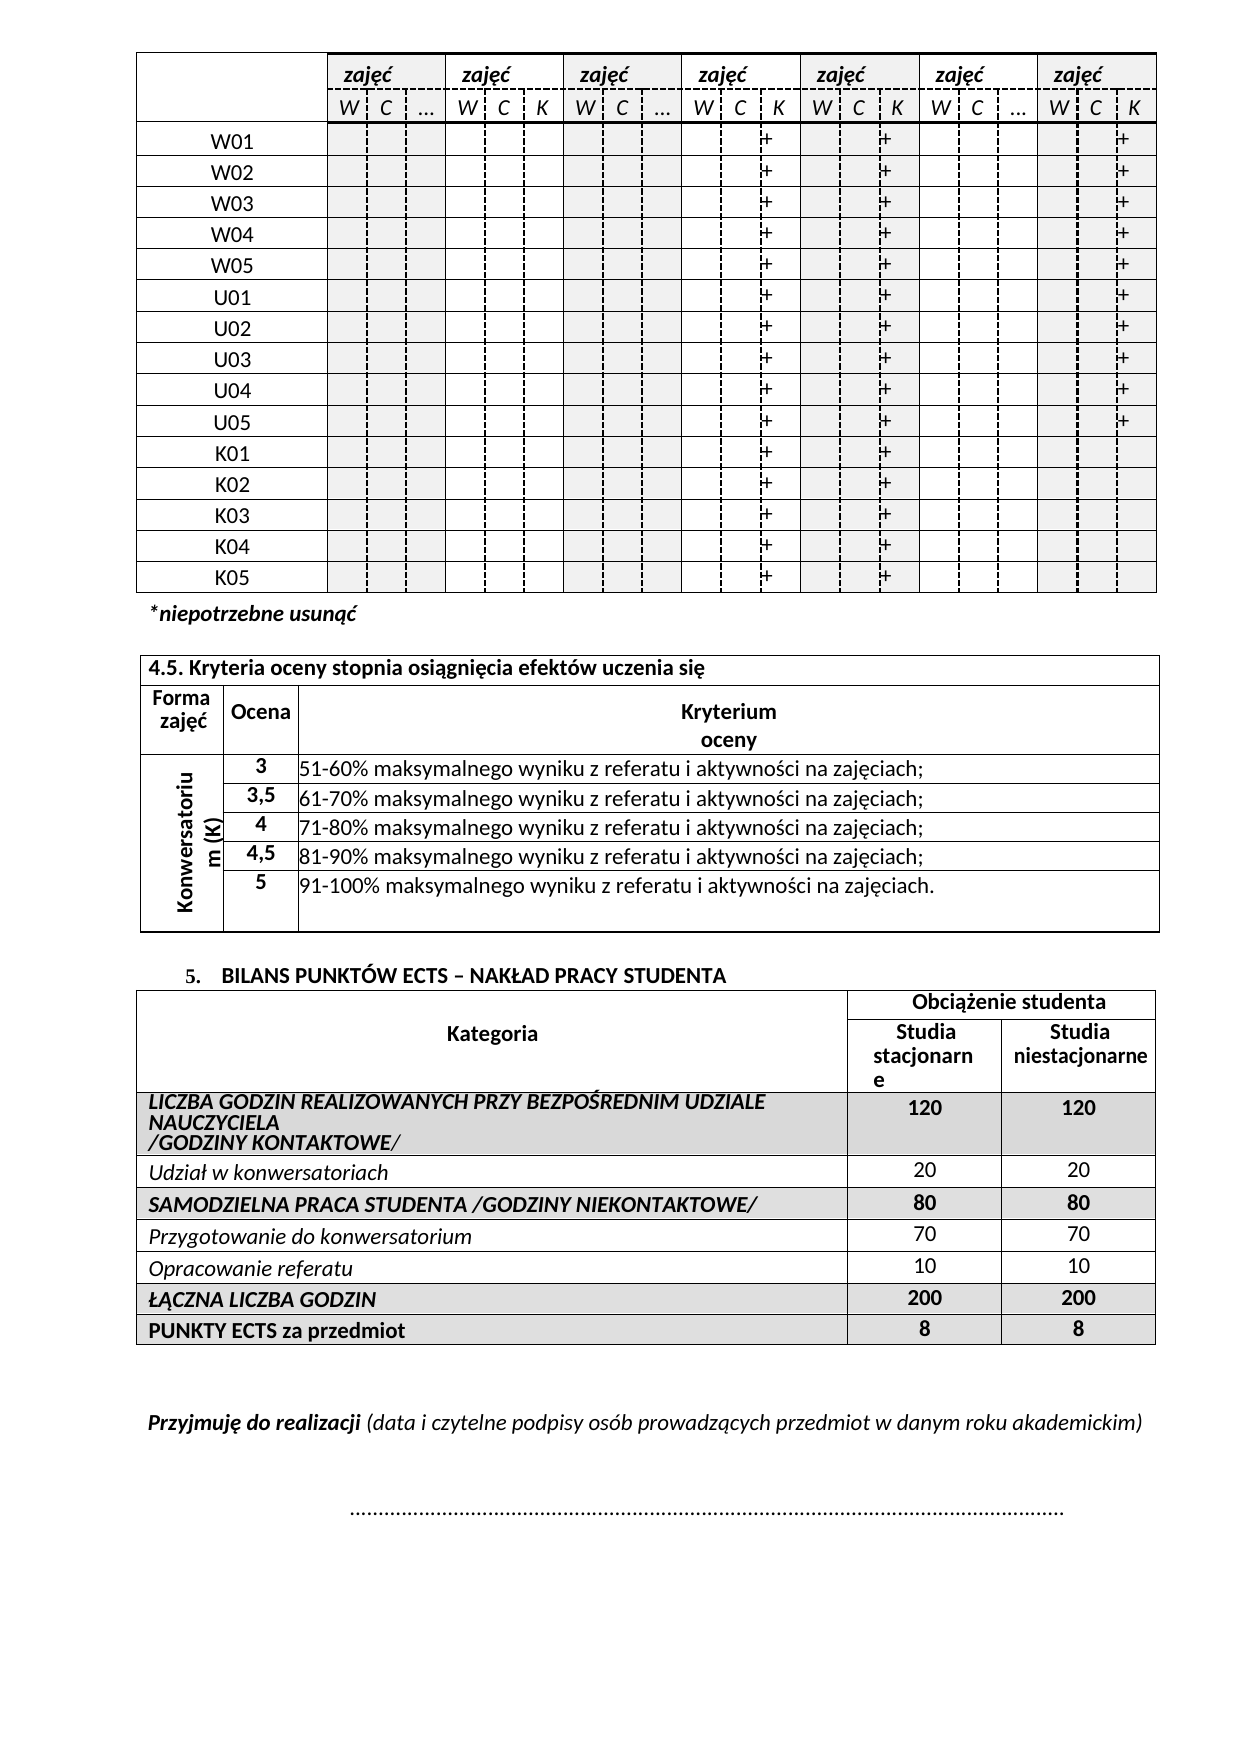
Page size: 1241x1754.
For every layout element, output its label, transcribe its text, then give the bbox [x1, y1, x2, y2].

table_cell [721, 500, 761, 529]
table_cell K [880, 88, 919, 121]
table_cell [682, 468, 721, 498]
table_cell [564, 500, 603, 529]
table_cell W02 [137, 156, 327, 186]
table_cell [840, 187, 879, 217]
table_cell ... [642, 88, 681, 121]
table_cell + [880, 280, 919, 311]
table_cell [642, 468, 681, 498]
table_cell [1038, 156, 1077, 186]
table_cell [721, 437, 761, 467]
table_cell [603, 249, 642, 279]
table_cell [406, 156, 445, 186]
table_cell K [761, 88, 800, 121]
table_cell [642, 437, 681, 467]
table_cell [367, 249, 406, 279]
table_cell [1038, 187, 1077, 217]
list BILANS PUNKTÓW ECTS – NAKŁAD PRACY STUDENTA [185, 961, 1171, 989]
table_cell [1078, 562, 1117, 592]
table_cell [801, 312, 840, 342]
table_cell + [1117, 249, 1156, 279]
table_cell [446, 500, 485, 529]
table_cell 80 [1002, 1188, 1155, 1218]
table_cell 71-80% maksymalnego wyniku z referatu i aktywności na zajęciach; [299, 813, 1159, 841]
table_cell [367, 374, 406, 405]
table_cell W03 [137, 187, 327, 217]
table_cell 70 [1002, 1220, 1155, 1251]
table_cell [564, 437, 603, 467]
table_cell C [1078, 88, 1117, 121]
text Przyjmuję do realizacji (data i czytelne podpisy osób prowadzących przedmiot w danym roku akademickim) [148, 1408, 1171, 1436]
table_cell U01 [137, 280, 327, 311]
table_cell + [880, 437, 919, 467]
table_cell + [1117, 124, 1156, 155]
table_cell [524, 562, 563, 592]
table_cell + [880, 468, 919, 498]
table_cell + [1117, 280, 1156, 311]
table_cell 120 [1002, 1093, 1155, 1154]
table_cell 80 [848, 1188, 1001, 1218]
table_cell LICZBA GODZIN REALIZOWANYCH PRZY BEZPOŚREDNIM UDZIALE NAUCZYCIELA /GODZINY KONTAKTOWE/ [137, 1093, 847, 1154]
table_cell [485, 280, 524, 311]
table_cell [367, 187, 406, 217]
table_cell [603, 187, 642, 217]
table_cell [1117, 500, 1156, 529]
table_cell + [1117, 218, 1156, 248]
table_cell [721, 468, 761, 498]
table_cell [367, 124, 406, 155]
table_cell + [761, 374, 800, 405]
table_cell [801, 187, 840, 217]
table_cell [406, 468, 445, 498]
table_cell [642, 124, 681, 155]
table_cell ŁĄCZNA LICZBA GODZIN [137, 1284, 847, 1313]
table_cell [1078, 156, 1117, 186]
table_cell + [880, 312, 919, 342]
table_cell [564, 562, 603, 592]
table_cell [406, 312, 445, 342]
table_cell Studia niestacjonarne [1002, 1020, 1155, 1092]
table_cell [801, 374, 840, 405]
table_cell [959, 531, 998, 561]
table_cell + [761, 124, 800, 155]
table_cell [998, 280, 1037, 311]
table_cell [524, 406, 563, 436]
table_cell Studia stacjonarne [848, 1020, 1001, 1092]
table_cell [328, 374, 367, 405]
table_cell [801, 280, 840, 311]
table_cell K05 [137, 562, 327, 592]
table_cell [564, 187, 603, 217]
table_cell [603, 500, 642, 529]
table_cell [721, 312, 761, 342]
table_cell [1038, 374, 1077, 405]
table_cell + [880, 124, 919, 155]
table_cell [959, 343, 998, 373]
table_cell [367, 343, 406, 373]
table_cell Ocena [224, 686, 298, 753]
table_cell + [880, 406, 919, 436]
table_cell Forma zajęć [682, 55, 800, 88]
table_cell [998, 468, 1037, 498]
table_cell [1078, 249, 1117, 279]
table_cell [998, 156, 1037, 186]
table_cell [1038, 468, 1077, 498]
table_cell + [880, 562, 919, 592]
table_cell [406, 249, 445, 279]
table_cell Forma zajęć [801, 55, 919, 88]
table_cell [1038, 218, 1077, 248]
table_cell W01 [137, 122, 327, 155]
table_cell [1038, 406, 1077, 436]
table_cell [998, 187, 1037, 217]
table_cell 200 [1002, 1284, 1155, 1313]
table_cell [682, 312, 721, 342]
table_cell 120 [848, 1093, 1001, 1154]
table_cell [998, 562, 1037, 592]
table_cell [1038, 531, 1077, 561]
table_cell 51-60% maksymalnego wyniku z referatu i aktywności na zajęciach; [299, 755, 1159, 783]
table_cell W05 [137, 249, 327, 279]
table_cell [840, 218, 879, 248]
table_cell [920, 437, 959, 467]
table_cell [446, 374, 485, 405]
table_cell + [880, 218, 919, 248]
table_cell [1117, 468, 1156, 498]
table_cell [1078, 312, 1117, 342]
table_cell + [880, 249, 919, 279]
table_cell [998, 343, 1037, 373]
table_cell [959, 249, 998, 279]
table_cell W [801, 88, 840, 121]
table_cell [1078, 374, 1117, 405]
table_cell [1038, 280, 1077, 311]
table_cell [367, 531, 406, 561]
table_cell 20 [1002, 1156, 1155, 1187]
table_cell [721, 374, 761, 405]
table_cell [367, 500, 406, 529]
table_cell [367, 468, 406, 498]
table_cell [524, 156, 563, 186]
table_cell [367, 156, 406, 186]
table_cell [959, 218, 998, 248]
table_cell W [446, 88, 485, 121]
table_cell [801, 124, 840, 155]
table_cell [446, 437, 485, 467]
table_cell [524, 218, 563, 248]
table_cell C [840, 88, 879, 121]
table_cell [485, 468, 524, 498]
table_cell [721, 531, 761, 561]
table_cell [564, 468, 603, 498]
table_cell [603, 280, 642, 311]
table_cell 5 [224, 871, 298, 931]
table_cell [1078, 437, 1117, 467]
table_cell [959, 280, 998, 311]
table_cell + [761, 437, 800, 467]
table_cell SAMODZIELNA PRACA STUDENTA /GODZINY NIEKONTAKTOWE/ [137, 1188, 847, 1218]
table_cell [959, 406, 998, 436]
table_cell K [1117, 88, 1156, 121]
table_cell [959, 562, 998, 592]
table_cell [328, 500, 367, 529]
table_cell 10 [1002, 1252, 1155, 1282]
table_cell + [1117, 156, 1156, 186]
table_cell [603, 124, 642, 155]
table_cell [328, 343, 367, 373]
table_cell U02 [137, 312, 327, 342]
table_cell [524, 437, 563, 467]
table_cell [603, 156, 642, 186]
table_cell [406, 124, 445, 155]
table_cell [564, 218, 603, 248]
table_cell [485, 343, 524, 373]
table_cell Forma zajęć [920, 55, 1037, 88]
table_cell [446, 156, 485, 186]
table_cell + [761, 249, 800, 279]
table_cell + [761, 187, 800, 217]
table_cell [485, 218, 524, 248]
table_cell [367, 218, 406, 248]
table_cell [682, 531, 721, 561]
table_cell [485, 187, 524, 217]
table_cell [603, 437, 642, 467]
table_cell [328, 562, 367, 592]
table_cell [642, 187, 681, 217]
table_cell Przygotowanie do konwersatorium [137, 1220, 847, 1251]
table_cell K03 [137, 500, 327, 529]
table_cell [959, 374, 998, 405]
table_cell [564, 312, 603, 342]
table_cell 61-70% maksymalnego wyniku z referatu i aktywności na zajęciach; [299, 784, 1159, 812]
table_cell [682, 124, 721, 155]
table_cell C [721, 88, 761, 121]
table_cell [920, 500, 959, 529]
table_cell + [880, 343, 919, 373]
table_cell [920, 249, 959, 279]
table_cell [564, 124, 603, 155]
table_cell [406, 531, 445, 561]
table_cell [801, 249, 840, 279]
table_cell K [524, 88, 563, 121]
table_cell [840, 343, 879, 373]
table_cell [840, 437, 879, 467]
table_cell [524, 500, 563, 529]
table_cell [801, 406, 840, 436]
table_cell [603, 312, 642, 342]
table_cell [446, 468, 485, 498]
table_cell [564, 406, 603, 436]
table_cell [959, 312, 998, 342]
table_cell [446, 562, 485, 592]
table_cell [367, 280, 406, 311]
table_cell [642, 500, 681, 529]
table_cell [998, 249, 1037, 279]
table_cell [642, 343, 681, 373]
table_cell K02 [137, 468, 327, 498]
table_cell [603, 406, 642, 436]
table_cell [721, 343, 761, 373]
table_cell [682, 249, 721, 279]
table_cell [642, 531, 681, 561]
table_cell [998, 374, 1037, 405]
table_cell [682, 562, 721, 592]
table_cell [1117, 562, 1156, 592]
table_cell [840, 406, 879, 436]
table_cell [998, 500, 1037, 529]
table_cell [485, 406, 524, 436]
table_cell [328, 218, 367, 248]
table_cell [406, 187, 445, 217]
table_cell [959, 468, 998, 498]
table_cell + [1117, 406, 1156, 436]
table_cell [1038, 312, 1077, 342]
table_cell [485, 562, 524, 592]
table_cell [920, 280, 959, 311]
table_cell [1078, 531, 1117, 561]
table_cell [328, 280, 367, 311]
table_cell [801, 562, 840, 592]
table_cell [603, 562, 642, 592]
table_cell [328, 406, 367, 436]
table_cell + [761, 468, 800, 498]
table_cell 70 [848, 1220, 1001, 1251]
table_cell [642, 280, 681, 311]
table_cell [920, 187, 959, 217]
table_cell + [880, 187, 919, 217]
table_cell U04 [137, 374, 327, 405]
table_cell [564, 343, 603, 373]
table_cell [721, 187, 761, 217]
table_cell [642, 249, 681, 279]
table_cell ... [998, 88, 1037, 121]
table_cell [642, 218, 681, 248]
table_cell [920, 218, 959, 248]
table_cell [642, 312, 681, 342]
table_cell + [761, 406, 800, 436]
table_cell Forma zajęć [328, 55, 445, 88]
table_cell [564, 156, 603, 186]
table_cell 4,5 [224, 842, 298, 870]
table_header Obciążenie studenta [848, 991, 1155, 1019]
table_cell U05 [137, 406, 327, 436]
table_cell [920, 124, 959, 155]
table_cell [682, 374, 721, 405]
table_cell [485, 312, 524, 342]
table_cell W04 [137, 218, 327, 248]
table_cell [801, 437, 840, 467]
table_cell 200 [848, 1284, 1001, 1313]
table_cell [998, 406, 1037, 436]
table_cell + [880, 156, 919, 186]
table_cell [564, 531, 603, 561]
table_cell [524, 124, 563, 155]
table_cell [367, 437, 406, 467]
table_cell [485, 124, 524, 155]
table_cell [446, 406, 485, 436]
table_cell [524, 374, 563, 405]
table_cell [721, 156, 761, 186]
table_cell W [564, 88, 603, 121]
table_cell 10 [848, 1252, 1001, 1282]
table_cell + [1117, 343, 1156, 373]
table_cell 4 [224, 813, 298, 841]
table_cell [959, 437, 998, 467]
table_cell C [367, 88, 406, 121]
table_cell W [1038, 88, 1077, 121]
table_cell [721, 562, 761, 592]
table_cell [1078, 124, 1117, 155]
table_cell Forma zajęć [1038, 55, 1156, 88]
table_cell [446, 218, 485, 248]
table_cell [485, 437, 524, 467]
table_cell [801, 531, 840, 561]
table_cell [406, 343, 445, 373]
table_cell + [761, 218, 800, 248]
table_header Kategoria [137, 991, 847, 1092]
table_cell [920, 374, 959, 405]
table_cell + [761, 500, 800, 529]
table_cell [367, 406, 406, 436]
table_cell + [880, 531, 919, 561]
table_cell C [959, 88, 998, 121]
table_cell [1038, 500, 1077, 529]
table_cell [564, 280, 603, 311]
table_cell [1078, 406, 1117, 436]
table_cell [328, 249, 367, 279]
table_cell + [761, 562, 800, 592]
table_cell [1117, 437, 1156, 467]
table_cell [642, 374, 681, 405]
table_cell [1117, 531, 1156, 561]
table_cell [682, 280, 721, 311]
table_cell [564, 374, 603, 405]
table_cell [328, 187, 367, 217]
table_cell [406, 500, 445, 529]
table_cell [524, 312, 563, 342]
table_cell + [880, 374, 919, 405]
table_cell + [761, 531, 800, 561]
table_cell W [920, 88, 959, 121]
table_cell [446, 312, 485, 342]
table_cell [328, 312, 367, 342]
table_cell [485, 374, 524, 405]
table_cell U03 [137, 343, 327, 373]
table_cell [840, 468, 879, 498]
table_cell [682, 343, 721, 373]
table_cell [406, 562, 445, 592]
table_cell [564, 249, 603, 279]
table_cell 20 [848, 1156, 1001, 1187]
table_cell [801, 218, 840, 248]
table_cell [920, 312, 959, 342]
table_cell [801, 468, 840, 498]
table_cell 81-90% maksymalnego wyniku z referatu i aktywności na zajęciach; [299, 842, 1159, 870]
table_cell + [761, 280, 800, 311]
table_cell [801, 156, 840, 186]
table_cell [446, 531, 485, 561]
table_cell Forma zajęć [446, 55, 563, 88]
table_cell [920, 531, 959, 561]
table_cell 3,5 [224, 784, 298, 812]
table_cell [603, 531, 642, 561]
table_cell [524, 249, 563, 279]
table_cell [446, 249, 485, 279]
table_cell Konwersatorium (K) [141, 755, 223, 931]
table_cell [998, 437, 1037, 467]
table_cell K04 [137, 531, 327, 561]
table_cell 8 [1002, 1315, 1155, 1344]
table_cell [524, 468, 563, 498]
table_cell 3 [224, 755, 298, 783]
table_cell [642, 156, 681, 186]
table_cell + [1117, 187, 1156, 217]
table_cell [406, 280, 445, 311]
table_cell [367, 312, 406, 342]
table_cell [840, 156, 879, 186]
table_cell [603, 343, 642, 373]
table_cell [1078, 187, 1117, 217]
table_cell [920, 406, 959, 436]
table_cell [1038, 562, 1077, 592]
table_cell [840, 312, 879, 342]
table_cell Forma zajęć [564, 55, 681, 88]
table_cell ... [406, 88, 445, 121]
table_cell [524, 343, 563, 373]
table_cell [642, 406, 681, 436]
table_cell [1078, 218, 1117, 248]
table_cell [328, 156, 367, 186]
table_cell [682, 500, 721, 529]
table_cell [840, 374, 879, 405]
table_cell [998, 312, 1037, 342]
table_cell + [761, 312, 800, 342]
table_cell [840, 280, 879, 311]
table_cell [682, 218, 721, 248]
text *niepotrzebne usunąć [148, 599, 1171, 627]
table_cell + [1117, 374, 1156, 405]
table_cell [328, 124, 367, 155]
table_cell [920, 562, 959, 592]
table_cell [485, 156, 524, 186]
table_cell [721, 406, 761, 436]
table_cell [603, 218, 642, 248]
table_cell [840, 562, 879, 592]
table_cell [959, 124, 998, 155]
table_cell [682, 406, 721, 436]
table_cell [485, 531, 524, 561]
table_cell [840, 249, 879, 279]
table_cell [721, 124, 761, 155]
table_cell 8 [848, 1315, 1001, 1344]
table_cell [959, 156, 998, 186]
text ............................................................................................................................ [349, 1493, 1171, 1521]
table_cell [406, 406, 445, 436]
table_cell [840, 531, 879, 561]
table_cell [642, 562, 681, 592]
table_cell Udział w konwersatoriach [137, 1156, 847, 1187]
table_cell [406, 437, 445, 467]
table_cell + [761, 156, 800, 186]
table_cell [721, 249, 761, 279]
table_cell [328, 437, 367, 467]
table_cell [406, 374, 445, 405]
table_cell [840, 124, 879, 155]
table_cell [524, 531, 563, 561]
table_cell Kryterium oceny [299, 686, 1159, 753]
table_cell [446, 187, 485, 217]
table_cell [524, 187, 563, 217]
table_cell [721, 218, 761, 248]
table_cell PUNKTY ECTS za przedmiot [137, 1315, 847, 1344]
table_cell [603, 468, 642, 498]
table_cell Opracowanie referatu [137, 1252, 847, 1282]
table_cell + [761, 343, 800, 373]
table_cell K01 [137, 437, 327, 467]
table_cell [801, 500, 840, 529]
table_cell [998, 124, 1037, 155]
table_cell [1078, 280, 1117, 311]
table_cell C [485, 88, 524, 121]
table_cell [920, 343, 959, 373]
table_cell [920, 156, 959, 186]
table_cell [959, 187, 998, 217]
table_header 4.5. Kryteria oceny stopnia osiągnięcia efektów uczenia się [141, 656, 1159, 685]
table_cell [682, 437, 721, 467]
table_cell [485, 500, 524, 529]
table_cell + [880, 500, 919, 529]
table_cell [682, 156, 721, 186]
table_cell [1038, 437, 1077, 467]
table_cell [446, 343, 485, 373]
table_cell [406, 218, 445, 248]
table_cell [367, 562, 406, 592]
table_cell [485, 249, 524, 279]
table_cell 91-100% maksymalnego wyniku z referatu i aktywności na zajęciach. [299, 871, 1159, 931]
table_cell [801, 343, 840, 373]
table_cell [446, 280, 485, 311]
table_cell [682, 187, 721, 217]
table_cell [1078, 500, 1117, 529]
table_cell [524, 280, 563, 311]
table_cell [603, 374, 642, 405]
table_cell W [328, 88, 367, 121]
table_cell [328, 531, 367, 561]
table_cell [1038, 343, 1077, 373]
table_cell [959, 500, 998, 529]
table_cell [446, 124, 485, 155]
table_cell [998, 531, 1037, 561]
table_cell [840, 500, 879, 529]
table_cell [1078, 468, 1117, 498]
table_cell + [1117, 312, 1156, 342]
table_cell [998, 218, 1037, 248]
table_cell [721, 280, 761, 311]
table_cell [920, 468, 959, 498]
table_cell C [603, 88, 642, 121]
table_cell [328, 468, 367, 498]
table_cell [1078, 343, 1117, 373]
table_cell W [682, 88, 721, 121]
table_cell [1038, 249, 1077, 279]
table_cell Forma zajęć [141, 686, 223, 753]
table_cell [1038, 124, 1077, 155]
